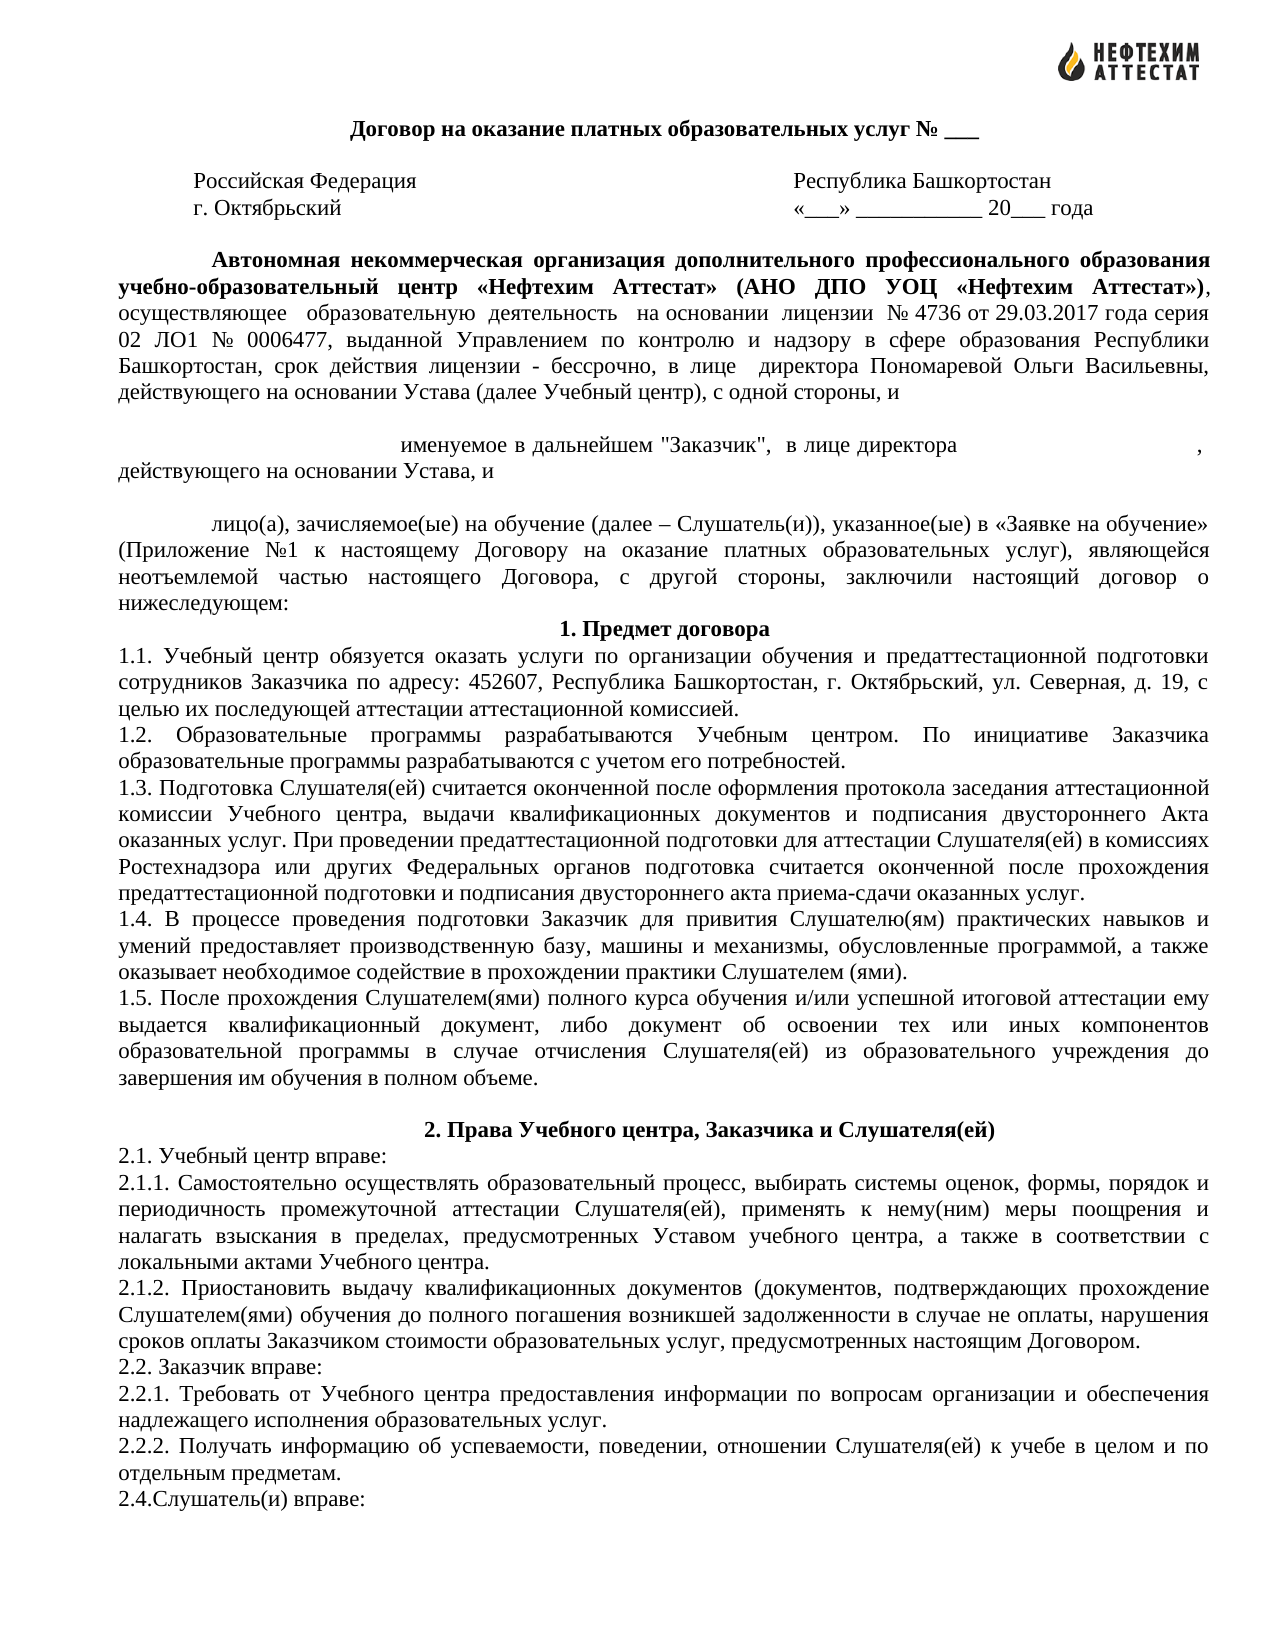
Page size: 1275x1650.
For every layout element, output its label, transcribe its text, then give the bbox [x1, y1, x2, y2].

text 2.1.1. Самостоятельно осуществлять образовательный процесс, выбирать системы оценок, формы, порядок и периодичность промежуточной аттестации Слушателя(ей), применять к нему(ним) меры поощрения и налагать взыскания в пределах, предусмотренных Уставом учебного центра, а также в соответствии с локальными актами Учебного центра. [118, 1169, 1211, 1274]
text 1.1. Учебный центр обязуется оказать услуги по организации обучения и предаттестационной подготовки сотрудников Заказчика по адресу: 452607, Республика Башкортостан, г. Октябрьский, ул. Северная, д. 19, с целью их последующей аттестации аттестационной комиссией. [118, 642, 1211, 721]
text 2.1.2. Приостановить выдачу квалификационных документов (документов, подтверждающих прохождение Слушателем(ями) обучения до полного погашения возникшей задолженности в случае не оплаты, нарушения сроков оплаты Заказчиком стоимости образовательных услуг, предусмотренных настоящим Договором. [118, 1274, 1211, 1353]
text 2.2.1. Требовать от Учебного центра предоставления информации по вопросам организации и обеспечения надлежащего исполнения образовательных услуг. [118, 1380, 1211, 1432]
text 2.2.2. Получать информацию об успеваемости, поведении, отношении Слушателя(ей) к учебе в целом и по отдельным предметам. [118, 1432, 1211, 1485]
text 1.4. В процессе проведения подготовки Заказчик для привития Слушателю(ям) практических навыков и умений предоставляет производственную базу, машины и механизмы, обусловленные программой, а также оказывает необходимое содействие в прохождении практики Слушателем (ями). [118, 905, 1211, 984]
text 2.4.Слушатель(и) вправе: [118, 1485, 1211, 1512]
text Автономная некоммерческая организация дополнительного профессионального образования учебно-образовательный центр «Нефтехим Аттестат» (АНО ДПО УОЦ «Нефтехим Аттестат»), осуществляющее образовательную деятельность на основании лицензии № 4736 от 29.03.2017 года серия 02 ЛО1 № 0006477, выданной Управлением по контролю и надзору в сфере образования Республики Башкортостан, срок действия лицензии - бессрочно, в лице директора Пономаревой Ольги Васильевны, действующего на основании Устава (далее Учебный центр), с одной стороны, и [118, 247, 1211, 405]
text 2.1. Учебный центр вправе: [118, 1143, 1211, 1169]
text 1.3. Подготовка Слушателя(ей) считается оконченной после оформления протокола заседания аттестационной комиссии Учебного центра, выдачи квалификационных документов и подписания двустороннего Акта оказанных услуг. При проведении предаттестационной подготовки для аттестации Слушателя(ей) в комиссиях Ростехнадзора или других Федеральных органов подготовка считается оконченной после прохождения предаттестационной подготовки и подписания двустороннего акта приема-сдачи оказанных услуг. [118, 774, 1211, 905]
text 1. Предмет договора [118, 616, 1211, 642]
text Договор на оказание платных образовательных услуг № ___ [118, 115, 1211, 141]
text г. Октябрьский «___» ___________ 20___ года [118, 194, 1211, 220]
text 1.5. После прохождения Слушателем(ями) полного курса обучения и/или успешной итоговой аттестации ему выдается квалификационный документ, либо документ об освоении тех или иных компонентов образовательной программы в случае отчисления Слушателя(ей) из образовательного учреждения до завершения им обучения в полном объеме. [118, 984, 1211, 1090]
text Российская Федерация Республика Башкортостан [118, 167, 1211, 194]
text лицо(а), зачисляемое(ые) на обучение (далее – Слушатель(и)), указанное(ые) в «Заявке на обучение» (Приложение №1 к настоящему Договору на оказание платных образовательных услуг), являющейся неотъемлемой частью настоящего Договора, с другой стороны, заключили настоящий договор о нижеследующем: [118, 510, 1211, 616]
text 2.2. Заказчик вправе: [118, 1353, 1211, 1380]
text 1.2. Образовательные программы разрабатываются Учебным центром. По инициативе Заказчика образовательные программы разрабатываются с учетом его потребностей. [118, 721, 1211, 774]
text именуемое в дальнейшем "Заказчик", в лице директора , действующего на основании Устава, и [118, 431, 1211, 484]
text 2. Права Учебного центра, Заказчика и Слушателя(ей) [118, 1116, 1211, 1143]
picture [1048, 29, 1211, 89]
